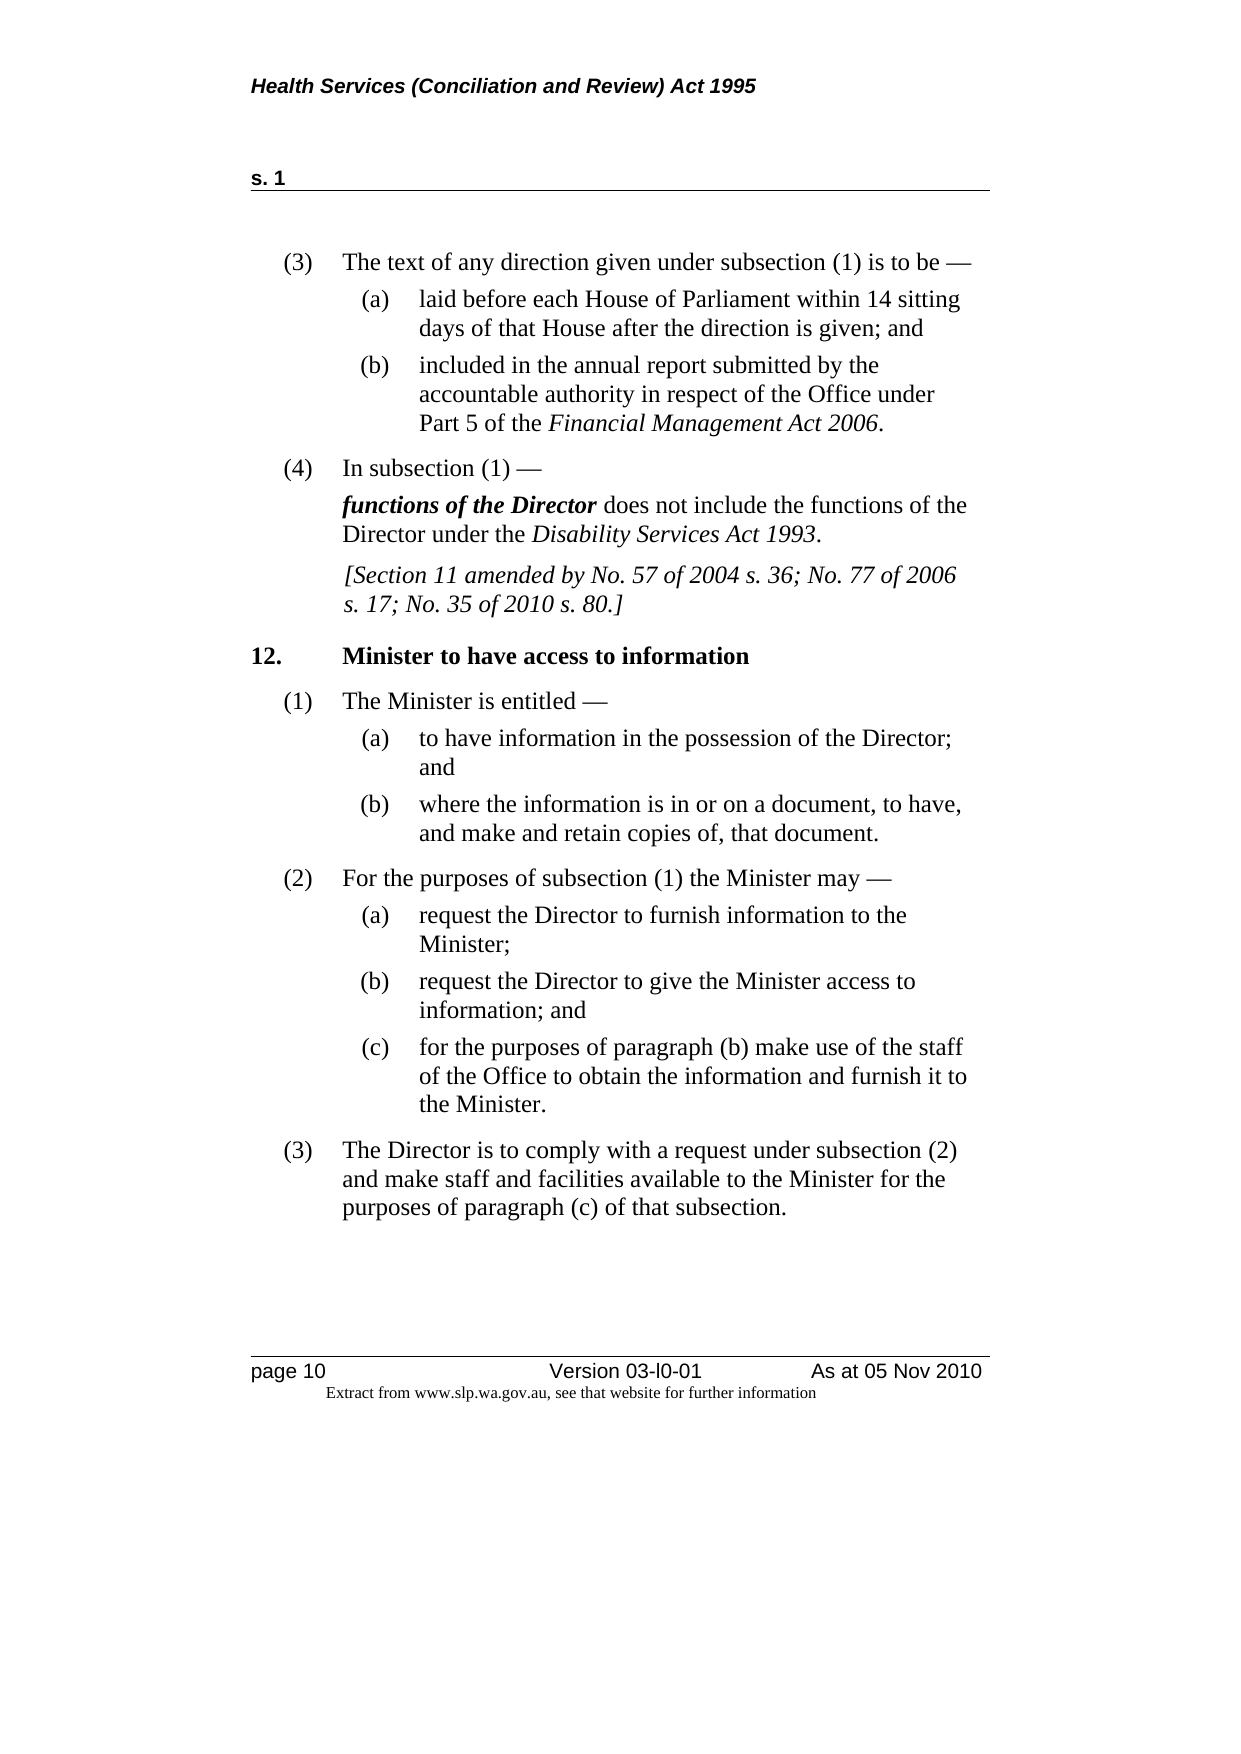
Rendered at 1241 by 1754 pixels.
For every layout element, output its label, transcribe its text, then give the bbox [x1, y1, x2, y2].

text (a) laid before each House of Parliament within 14 sitting days of that House after the direction is given; and [251, 284, 990, 342]
text (3) The text of any direction given under subsection (1) is to be — [251, 247, 990, 276]
text [Section 11 amended by No. 57 of 2004 s. 36; No. 77 of 2006 s. 17; No. 35 of 2010 s. 80.] [251, 560, 990, 618]
text (b) request the Director to give the Minister access to information; and [251, 966, 990, 1024]
text (3) The Director is to comply with a request under subsection (2) and make staff and facilities available to the Minister for the purposes of paragraph (c) of that subsection. [251, 1135, 990, 1221]
text (b) included in the annual report submitted by the accountable authority in respect of the Office under Part 5 of the Financial Management Act 2006. [251, 350, 990, 437]
subtitle 12. Minister to have access to information [251, 641, 990, 669]
text (4) In subsection (1) — [251, 453, 990, 482]
text functions of the Director does not include the functions of the Director under the Disability Services Act 1993. [251, 490, 990, 548]
text (c) for the purposes of paragraph (b) make use of the staff of the Office to obtain the information and furnish it to the Minister. [251, 1032, 990, 1118]
text (a) request the Director to furnish information to the Minister; [251, 900, 990, 958]
text (2) For the purposes of subsection (1) the Minister may — [251, 863, 990, 892]
text (b) where the information is in or on a document, to have, and make and retain copies of, that document. [251, 789, 990, 847]
text (a) to have information in the possession of the Director; and [251, 723, 990, 781]
text (1) The Minister is entitled — [251, 686, 990, 715]
